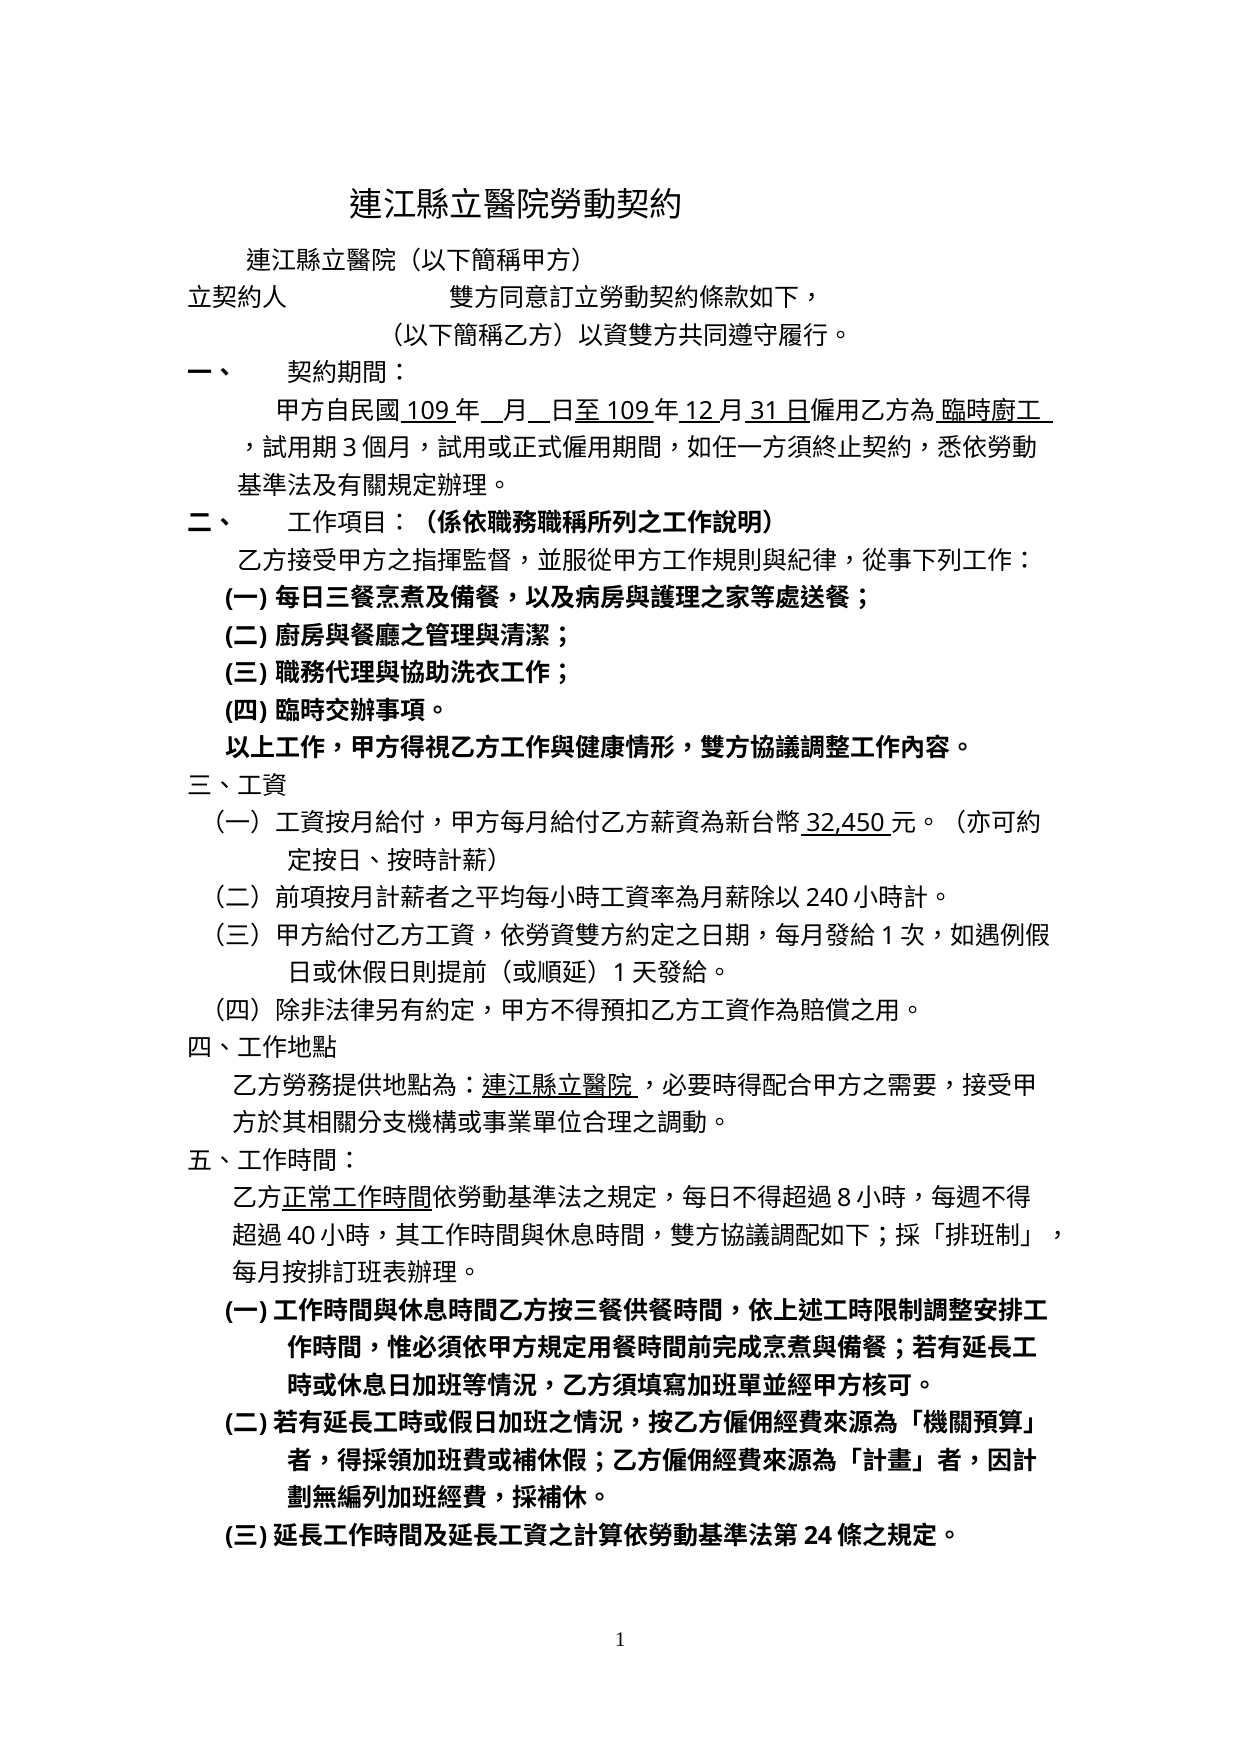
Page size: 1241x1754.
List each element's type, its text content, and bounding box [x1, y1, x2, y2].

text 連江縣立醫院勞動契約 [254, 164, 1053, 239]
list 臨時交辦事項。 [225, 689, 1053, 727]
text 立契約人 雙方同意訂立勞動契約條款如下， [187, 277, 1053, 314]
text 以上工作，甲方得視乙方工作與健康情形，雙方協議調整工作內容。 [225, 727, 1053, 764]
list 每日三餐烹煮及備餐，以及病房與護理之家等處送餐； [225, 577, 1053, 614]
text （以下簡稱乙方）以資雙方共同遵守履行。 [300, 314, 1053, 352]
text （一）工資按月給付，甲方每月給付乙方薪資為新台幣 32,450 元。（亦可約定按日、按時計薪） [187, 802, 1053, 877]
text （四）除非法律另有約定，甲方不得預扣乙方工資作為賠償之用。 [187, 989, 1053, 1027]
text 三、工資 [187, 764, 1053, 802]
text 五、工作時間： [187, 1139, 1053, 1177]
text 乙方正常工作時間依勞動基準法之規定，每日不得超過8小時，每週不得超過40小時，其工作時間與休息時間，雙方協議調配如下；採「排班制」，每月按排訂班表辦理。 [232, 1177, 1053, 1289]
text （三）甲方給付乙方工資，依勞資雙方約定之日期，每月發給1次，如遇例假日或休假日則提前（或順延）1天發給。 [187, 914, 1053, 989]
text (二) 若有延長工時或假日加班之情況，按乙方僱佣經費來源為「機關預算」者，得採領加班費或補休假；乙方僱佣經費來源為「計畫」者，因計劃無編列加班經費，採補休。 [225, 1402, 1053, 1514]
text (一) 工作時間與休息時間乙方按三餐供餐時間，依上述工時限制調整安排工作時間，惟必須依甲方規定用餐時間前完成烹煮與備餐；若有延長工時或休息日加班等情況，乙方須填寫加班單並經甲方核可。 [225, 1289, 1053, 1402]
list 職務代理與協助洗衣工作； [225, 652, 1053, 689]
list 契約期間： [187, 352, 1053, 389]
text 甲方自民國 109 年 月 日至 109年 12 月 31 日僱用乙方為 臨時廚工 ，試用期3個月，試用或正式僱用期間，如任一方須終止契約，悉依勞動基準法及有關規定辦理。 [237, 389, 1053, 502]
text 四、工作地點 [187, 1027, 1053, 1064]
text （二）前項按月計薪者之平均每小時工資率為月薪除以240小時計。 [187, 877, 1053, 914]
list 工作項目：（係依職務職稱所列之工作說明） [187, 502, 1053, 539]
text 乙方接受甲方之指揮監督，並服從甲方工作規則與紀律，從事下列工作： [237, 539, 1053, 577]
text 連江縣立醫院（以下簡稱甲方） [187, 239, 1053, 277]
text (三) 延長工作時間及延長工資之計算依勞動基準法第24條之規定。 [225, 1514, 1053, 1552]
list 廚房與餐廳之管理與清潔； [225, 614, 1053, 652]
text 乙方勞務提供地點為：連江縣立醫院 ，必要時得配合甲方之需要，接受甲方於其相關分支機構或事業單位合理之調動。 [232, 1064, 1053, 1139]
